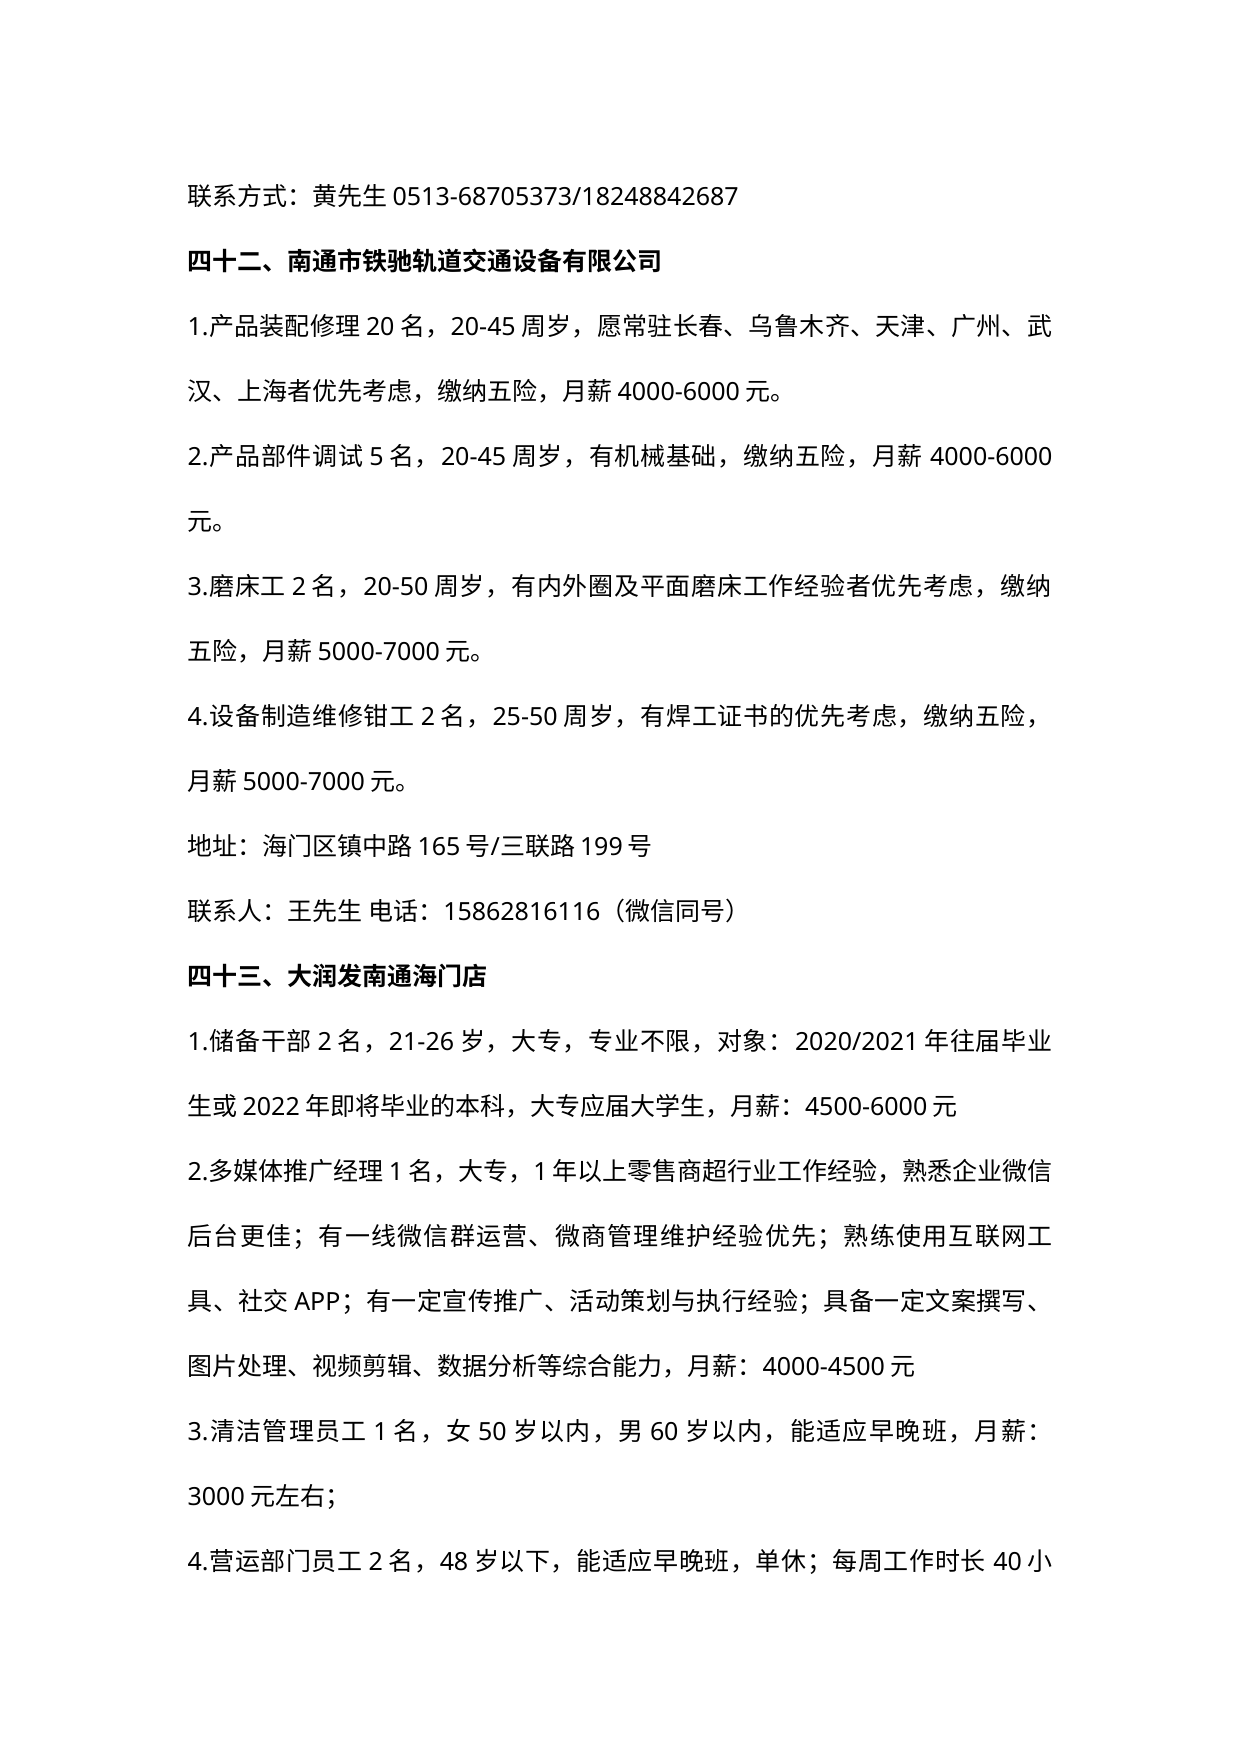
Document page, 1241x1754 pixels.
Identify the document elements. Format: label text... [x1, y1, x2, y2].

text 4.设备制造维修钳工2名，25-50周岁，有焊工证书的优先考虑，缴纳五险，月薪5000-7000元。 [187, 682, 1053, 812]
text 四十三、大润发南通海门店 [187, 942, 1053, 1007]
text 四十二、南通市铁驰轨道交通设备有限公司 [187, 227, 1053, 292]
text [187, 1527, 1053, 1592]
text 联系方式：黄先生0513-68705373/18248842687 [187, 162, 1053, 227]
text 联系人：王先生 电话：15862816116（微信同号） [187, 877, 1053, 942]
text 2.产品部件调试5名，20-45周岁，有机械基础，缴纳五险，月薪4000-6000元。 [187, 422, 1053, 552]
text 2.多媒体推广经理1名，大专，1年以上零售商超行业工作经验，熟悉企业微信后台更佳；有一线微信群运营、微商管理维护经验优先；熟练使用互联网工具、社交APP；有一定宣传推广、活动策划与执行经验；具备一定文案撰写、图片处理、视频剪辑、数据分析等综合能力，月薪：4000-4500元 [187, 1137, 1053, 1397]
text 1.产品装配修理20名，20-45周岁，愿常驻长春、乌鲁木齐、天津、广州、武汉、上海者优先考虑，缴纳五险，月薪4000-6000元。 [187, 292, 1053, 422]
text 3.磨床工2名，20-50周岁，有内外圈及平面磨床工作经验者优先考虑，缴纳五险，月薪5000-7000元。 [187, 552, 1053, 682]
text 地址：海门区镇中路165号/三联路199号 [187, 812, 1053, 877]
text 1.储备干部2名，21-26岁，大专，专业不限，对象：2020/2021年往届毕业生或2022年即将毕业的本科，大专应届大学生，月薪：4500-6000元 [187, 1007, 1053, 1137]
text 3.清洁管理员工1名，女50岁以内，男60岁以内，能适应早晚班，月薪：3000元左右； [187, 1397, 1053, 1527]
